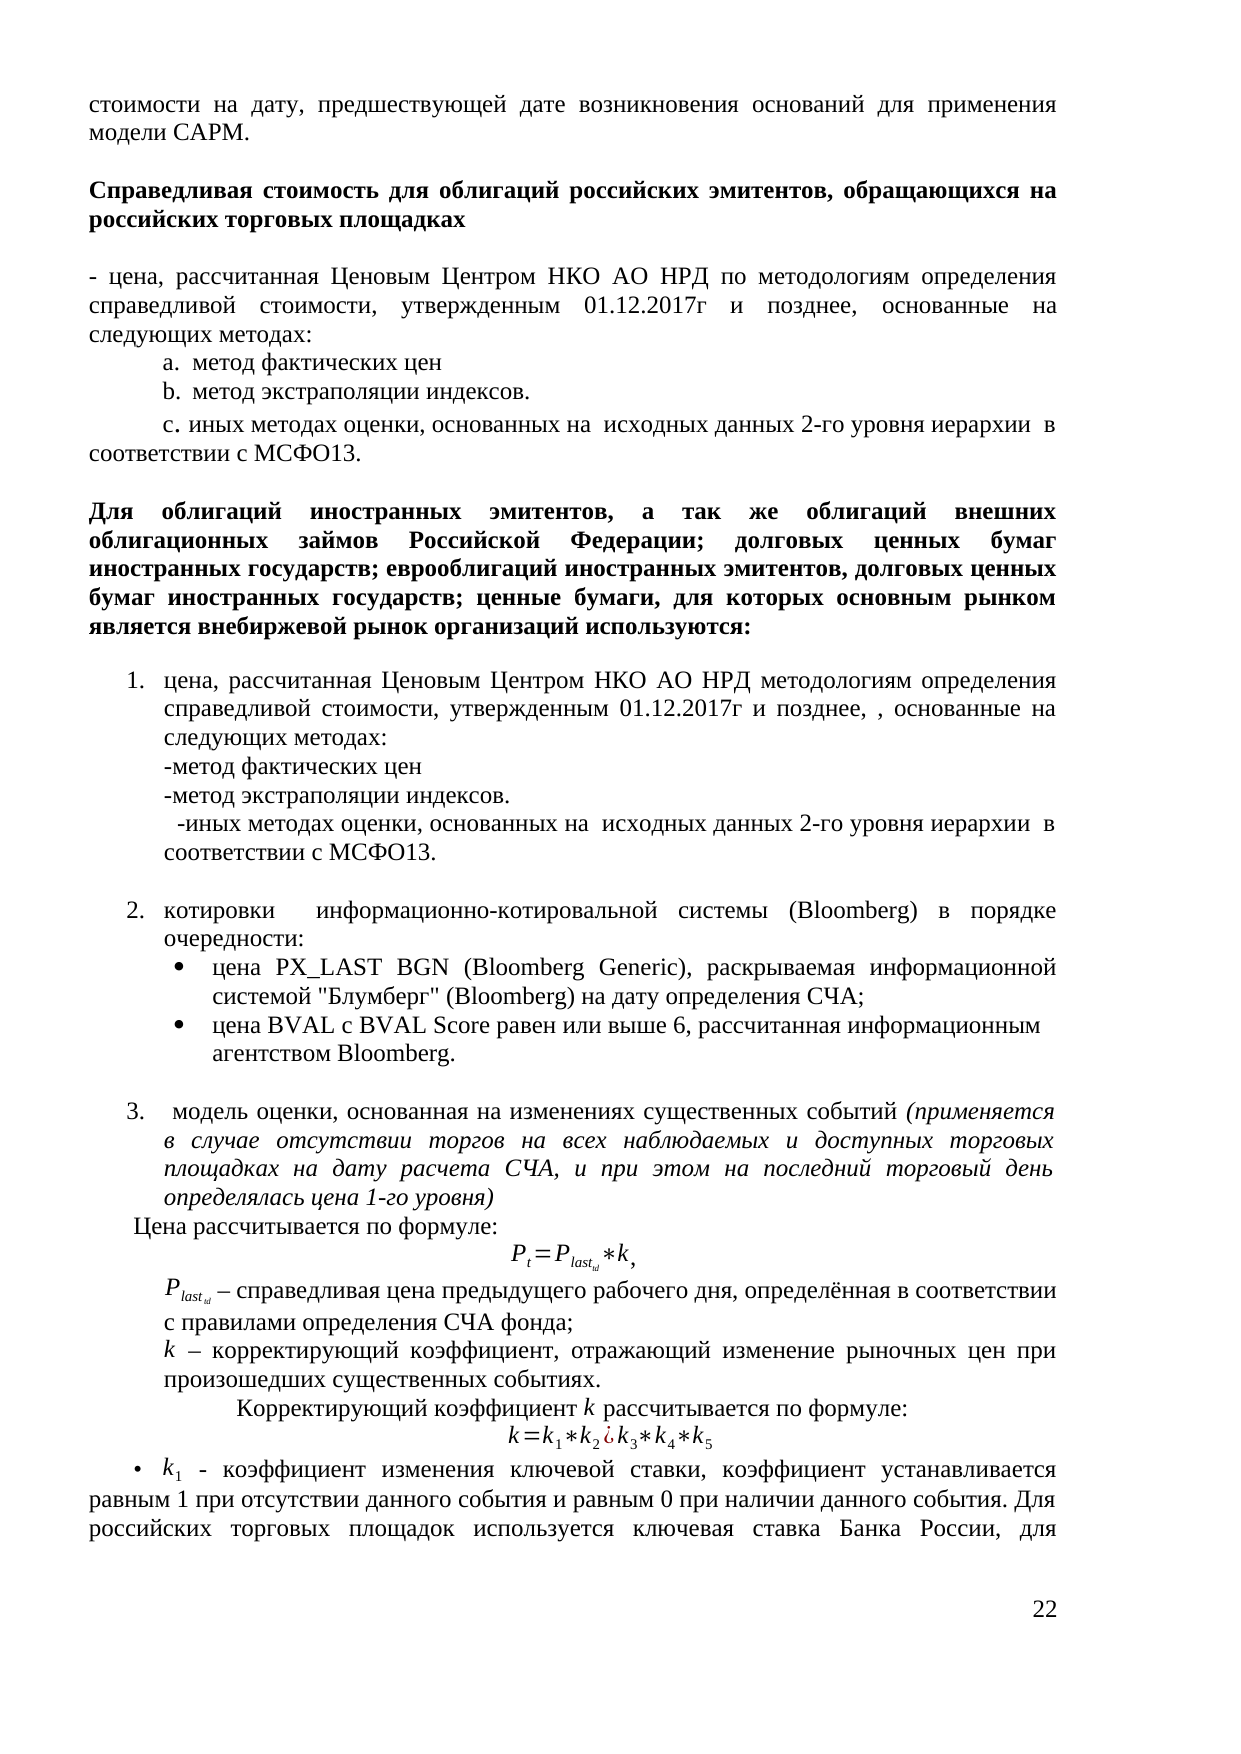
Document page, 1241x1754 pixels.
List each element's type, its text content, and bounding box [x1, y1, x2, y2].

list цена, рассчитанная Ценовым Центром НКО АО НРД методологиям определения справедливой стоимости, утвержденным 01.12.2017г и позднее, , основанные на следующих методах: [126, 665, 1057, 751]
list цена PX_LAST BGN (Bloomberg Generic), раскрываемая информационной системой "Блумберг" (Bloomberg) на дату определения СЧА; [174, 952, 1057, 1010]
text – корректирующий коэффициент, отражающий изменение рыночных цен при произошедших существенных событиях. [164, 1336, 1057, 1393]
text с. иных методах оценки, основанных на исходных данных 2-го уровня иерархии в соответствии с МСФО13. [89, 405, 1057, 467]
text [89, 89, 1057, 146]
list модель оценки, основанная на изменениях существенных событий (применяется в случае отсутствии торгов на всех наблюдаемых и доступных торговых площадках на дату расчета СЧА, и при этом на последний торговый день определялась цена 1-го уровня) [126, 1096, 1057, 1211]
text Справедливая стоимость для облигаций российских эмитентов, обращающихся на российских торговых площадках [89, 175, 1057, 232]
list котировки информационно-котировальной системы (Bloomberg) в порядке очередности: [126, 895, 1057, 952]
text Корректирующий коэффициент рассчитывается по формуле: [164, 1393, 1057, 1422]
text Цена рассчитывается по формуле: [89, 1211, 1057, 1240]
text – справедливая цена предыдущего рабочего дня, определённая в соответствии с правилами определения СЧА фонда; [164, 1273, 1057, 1336]
text - цена, рассчитанная Ценовым Центром НКО АО НРД по методологиям определения справедливой стоимости, утвержденным 01.12.2017г и позднее, основанные на следующих методах: [89, 261, 1057, 347]
list метод фактических цен [89, 347, 1057, 376]
text -иных методах оценки, основанных на исходных данных 2-го уровня иерархии в соответствии с МСФО13. [164, 808, 1057, 866]
text Для облигаций иностранных эмитентов, а так же облигаций внешних облигационных займов Российской Федерации; долговых ценных бумаг иностранных государств; еврооблигаций иностранных эмитентов, долговых ценных бумаг иностранных государств; ценные бумаги, для которых основным рынком является внебиржевой рынок организаций используются: [89, 496, 1057, 640]
list цена BVAL с BVAL Score равен или выше 6, рассчитанная информационным агентством Bloomberg. [174, 1010, 1057, 1067]
text , [89, 1240, 1057, 1273]
text -метод фактических цен [164, 751, 1057, 780]
list метод экстраполяции индексов. [89, 376, 1057, 405]
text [89, 1453, 1057, 1542]
text -метод экстраполяции индексов. [164, 780, 1057, 808]
